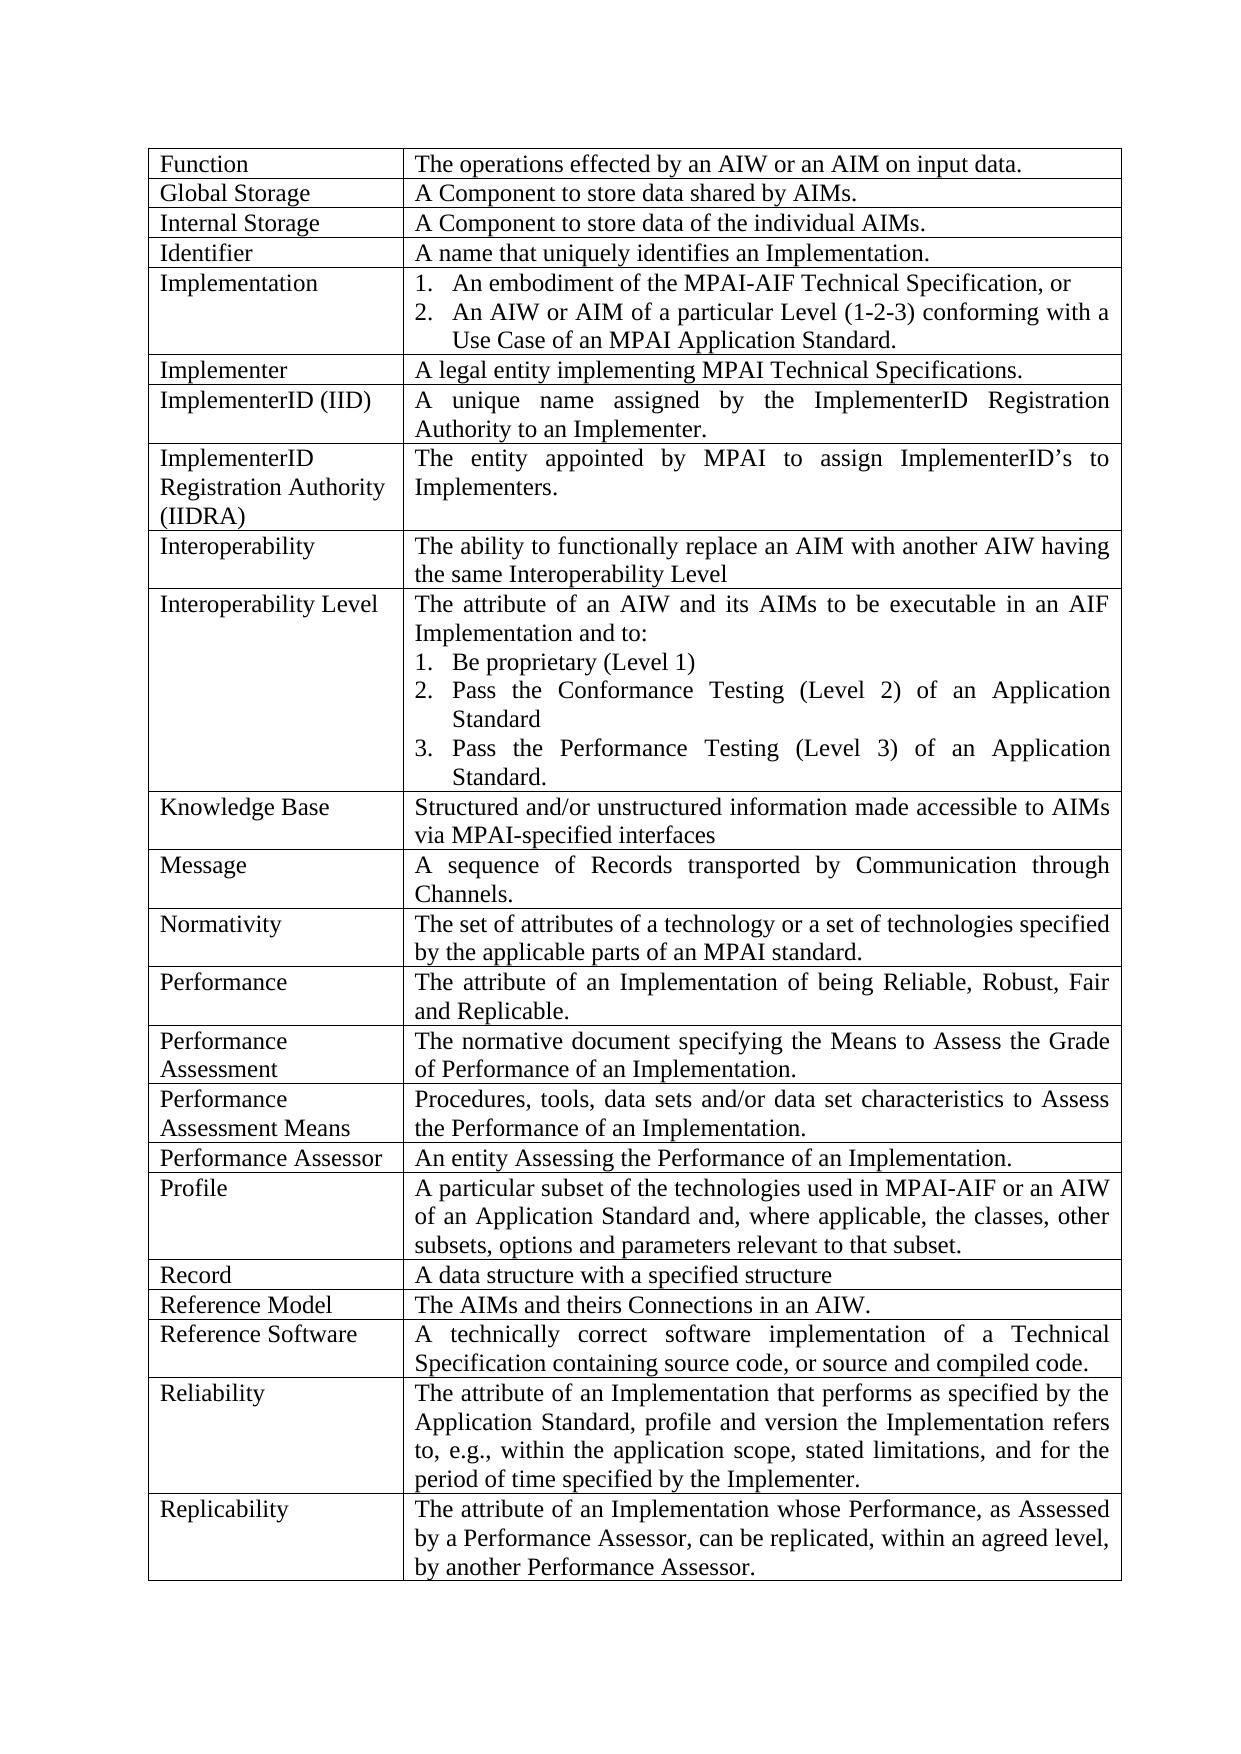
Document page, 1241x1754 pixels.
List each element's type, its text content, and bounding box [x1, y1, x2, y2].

table_cell The normative document specifying the Means to Assess the Grade of Performance of an Implementation. [404, 1026, 1121, 1083]
table_cell The operations effected by an AIW or an AIM on input data. [404, 149, 1121, 177]
table_cell Profile [149, 1173, 403, 1259]
table_cell Structured and/or unstructured information made accessible to AIMs via MPAI-specified interfaces [404, 792, 1121, 849]
table_cell An embodiment of the MPAI-AIF Technical Specification, or An AIW or AIM of a particular Level (1-2-3) conforming with a Use Case of an MPAI Application Standard. [404, 268, 1121, 354]
table_cell Knowledge Base [149, 792, 403, 849]
table_cell The set of attributes of a technology or a set of technologies specified by the applicable parts of an MPAI standard. [404, 909, 1121, 966]
table_cell The AIMs and theirs Connections in an AIW. [404, 1290, 1121, 1318]
table_cell Performance Assessor [149, 1143, 403, 1172]
table_cell ImplementerID (IID) [149, 385, 403, 442]
table_cell Performance Assessment [149, 1026, 403, 1083]
table_cell Reference Model [149, 1290, 403, 1318]
table_cell A legal entity implementing MPAI Technical Specifications. [404, 355, 1121, 384]
table_cell A Component to store data shared by AIMs. [404, 179, 1121, 207]
table_cell An entity Assessing the Performance of an Implementation. [404, 1143, 1121, 1172]
table_cell Message [149, 850, 403, 908]
table_cell Identifier [149, 238, 403, 267]
table_cell The entity appointed by MPAI to assign ImplementerID’s to Implementers. [404, 444, 1121, 530]
table_cell Implementation [149, 268, 403, 354]
table_cell A sequence of Records transported by Communication through Channels. [404, 850, 1121, 908]
table_cell The ability to functionally replace an AIM with another AIW having the same Interoperability Level [404, 531, 1121, 588]
table_cell A unique name assigned by the ImplementerID Registration Authority to an Implementer. [404, 385, 1121, 442]
table_cell Interoperability [149, 531, 403, 588]
table_cell Global Storage [149, 179, 403, 207]
table_cell Reliability [149, 1378, 403, 1493]
table_cell Normativity [149, 909, 403, 966]
table_cell Replicability [149, 1494, 403, 1580]
table_cell Function [149, 149, 403, 177]
table_cell A data structure with a specified structure [404, 1260, 1121, 1289]
table_cell Implementer [149, 355, 403, 384]
table_cell Performance [149, 967, 403, 1025]
table_cell The attribute of an Implementation that performs as specified by the Application Standard, profile and version the Implementation refers to, e.g., within the application scope, stated limitations, and for the period of time specified by the Implementer. [404, 1378, 1121, 1493]
table_cell The attribute of an AIW and its AIMs to be executable in an AIF Implementation and to: Be proprietary (Level 1) Pass the Conformance Testing (Level 2) of an Application Standard Pass the Performance Testing (Level 3) of an Application Standard. [404, 589, 1121, 791]
table_cell ImplementerID Registration Authority (IIDRA) [149, 444, 403, 530]
table_cell Performance Assessment Means [149, 1084, 403, 1142]
table_cell Procedures, tools, data sets and/or data set characteristics to Assess the Performance of an Implementation. [404, 1084, 1121, 1142]
table_cell Record [149, 1260, 403, 1289]
table_cell A Component to store data of the individual AIMs. [404, 208, 1121, 237]
table_cell Internal Storage [149, 208, 403, 237]
table_cell A name that uniquely identifies an Implementation. [404, 238, 1121, 267]
table_cell Interoperability Level [149, 589, 403, 791]
table_cell A particular subset of the technologies used in MPAI-AIF or an AIW of an Application Standard and, where applicable, the classes, other subsets, options and parameters relevant to that subset. [404, 1173, 1121, 1259]
table_cell Reference Software [149, 1320, 403, 1377]
table_cell The attribute of an Implementation of being Reliable, Robust, Fair and Replicable. [404, 967, 1121, 1025]
table_cell The attribute of an Implementation whose Performance, as Assessed by a Performance Assessor, can be replicated, within an agreed level, by another Performance Assessor. [404, 1494, 1121, 1580]
table_cell A technically correct software implementation of a Technical Specification containing source code, or source and compiled code. [404, 1320, 1121, 1377]
